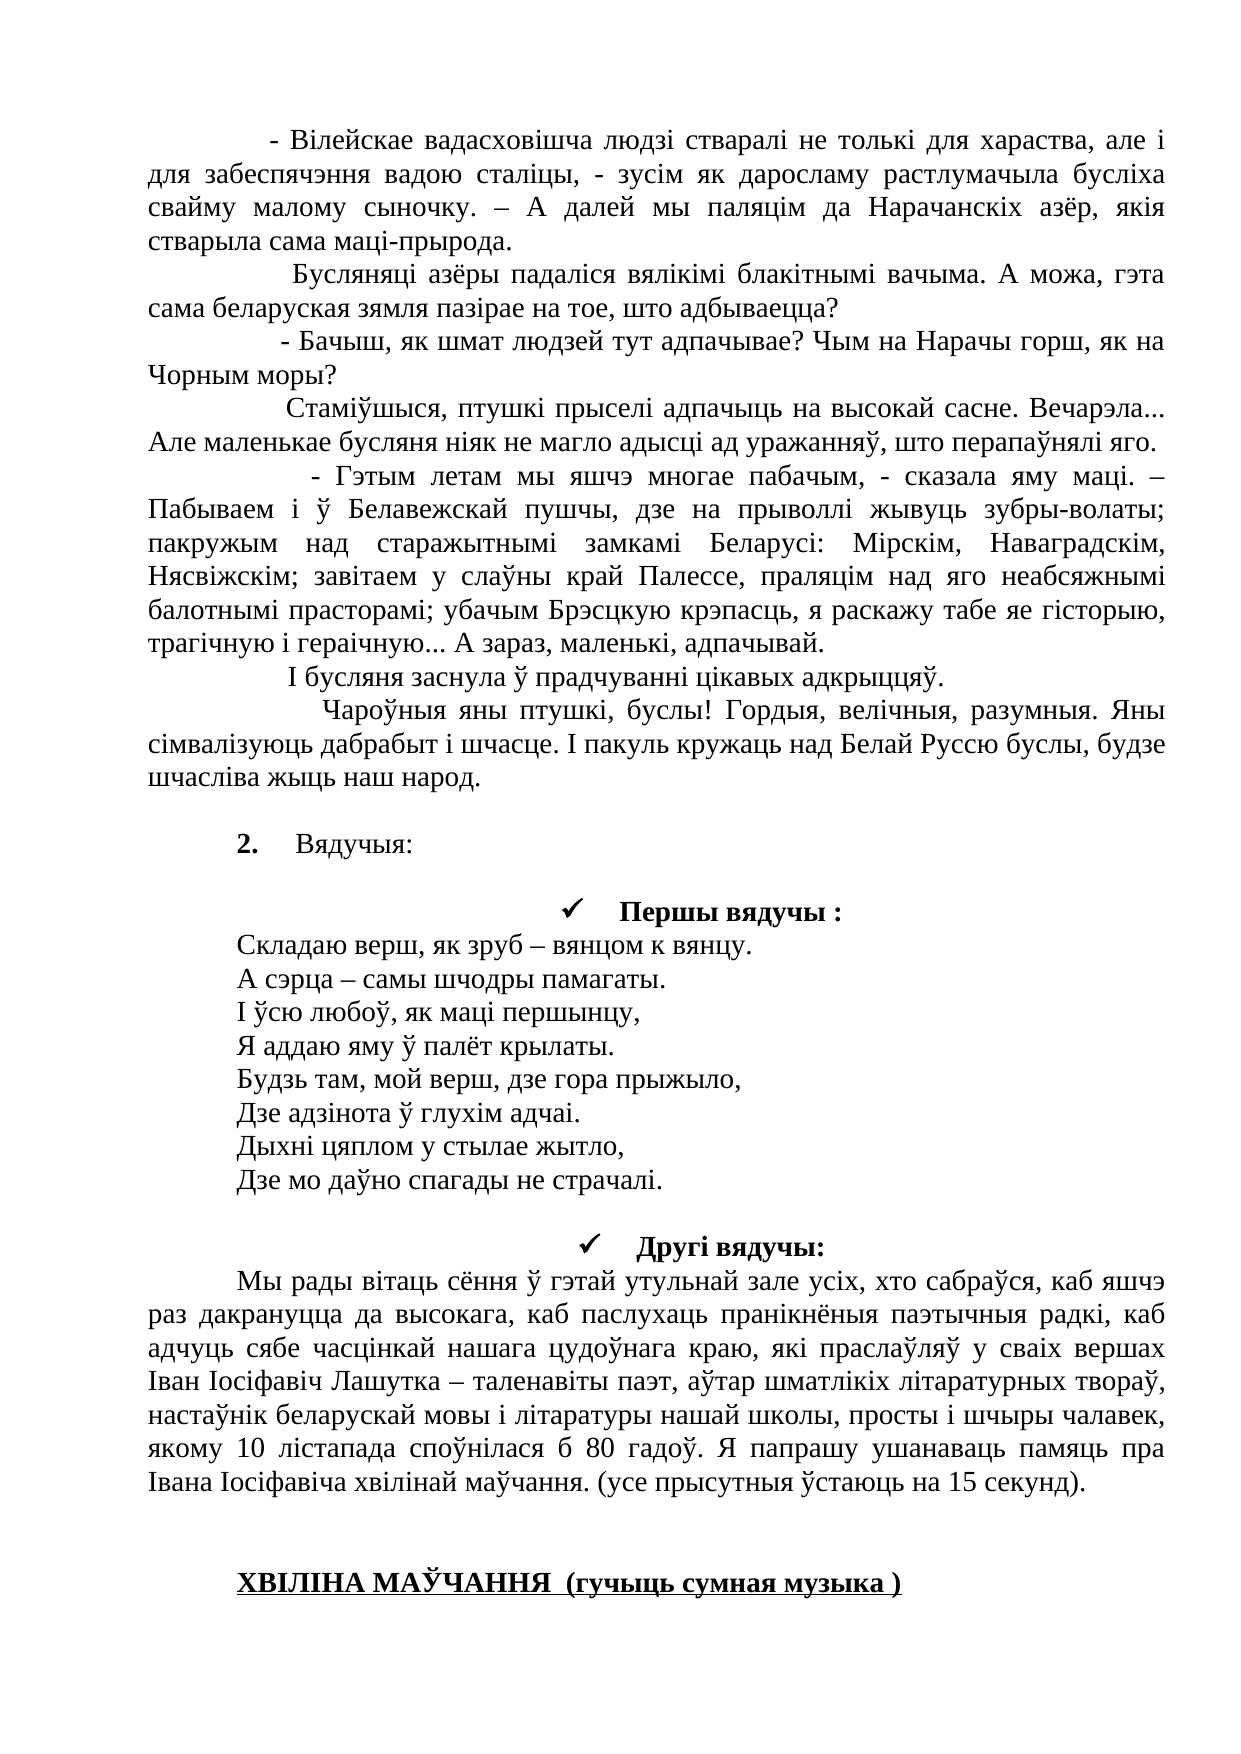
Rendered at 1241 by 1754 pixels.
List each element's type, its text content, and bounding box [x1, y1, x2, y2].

list Мы рады вітаць сёння ў гэтай утульнай зале усіх, хто сабраўся, каб яшчэ раз дакрануцца да высокага, каб паслухаць пранікнёныя паэтычныя радкі, каб адчуць сябе часцінкай нашага цудоўнага краю, які праслаўляў у сваіх вершах Іван Іосіфавіч Лашутка – таленавіты паэт, аўтар шматлікіх літаратурных твораў, настаўнік беларускай мовы і літаратуры нашай школы, просты і шчыры чалавек, якому 10 лістапада споўнілася б 80 гадоў. Я папрашу ушанаваць памяць пра Івана Іосіфавіча хвілінай маўчання. (усе прысутныя ўстаюць на 15 секунд). [148, 1263, 1167, 1498]
list Складаю верш, як зруб – вянцом к вянцу. [148, 927, 1167, 961]
list Я аддаю яму ў палёт крылаты. [148, 1028, 1167, 1061]
list - Бачыш, як шмат людзей тут адпачывае? Чым на Нарачы горш, як на Чорным моры? [148, 323, 1167, 391]
list І ўсю любоў, як маці першынцу, [148, 994, 1167, 1028]
list Дзе адзінота ў глухім адчаі. [148, 1095, 1167, 1128]
list Будзь там, мой верш, дзе гора прыжыло, [148, 1061, 1167, 1095]
list Бусляняці азёры падаліся вялікімі блакітнымі вачыма. А можа, гэта сама беларуская зямля пазірае на тое, што адбываецца? [148, 256, 1167, 323]
list Стаміўшыся, птушкі прыселі адпачыць на высокай сасне. Вечарэла... Але маленькае бусляня ніяк не магло адысці ад уражанняў, што перапаўнялі яго. [148, 391, 1167, 458]
list ХВІЛІНА МАЎЧАННЯ (гучыць сумная музыка ) [148, 1565, 1167, 1598]
list І бусляня заснула ў прадчуванні цікавых адкрыццяў. [148, 659, 1167, 692]
list Вядучыя: [148, 827, 1167, 860]
list А сэрца – самы шчодры памагаты. [148, 961, 1167, 994]
list - Вілейскае вадасховішча людзі стваралі не толькі для хараства, але і для забеспячэння вадою сталіцы, - зусім як даросламу растлумачыла бусліха свайму малому сыночку. – А далей мы паляцім да Нарачанскіх азёр, якія стварыла сама маці-прырода. [148, 122, 1167, 256]
list Першы вядучы : [148, 894, 1167, 927]
list - Гэтым летам мы яшчэ многае пабачым, - сказала яму маці. – Пабываем і ў Белавежскай пушчы, дзе на прыволлі жывуць зубры-волаты; пакружым над старажытнымі замкамі Беларусі: Мірскім, Наваградскім, Нясвіжскім; завітаем у слаўны край Палессе, праляцім над яго неабсяжнымі балотнымі прасторамі; убачым Брэсцкую крэпасць, я раскажу табе яе гісторыю, трагічную і гераічную... А зараз, маленькі, адпачывай. [148, 458, 1167, 659]
list Дзе мо даўно спагады не страчалі. [148, 1162, 1167, 1196]
list Дыхні цяплом у стылае жытло, [148, 1128, 1167, 1162]
list Чароўныя яны птушкі, буслы! Гордыя, велічныя, разумныя. Яны сімвалізуюць дабрабыт і шчасце. І пакуль кружаць над Белай Руссю буслы, будзе шчасліва жыць наш народ. [148, 692, 1167, 793]
list Другі вядучы: [148, 1229, 1167, 1263]
